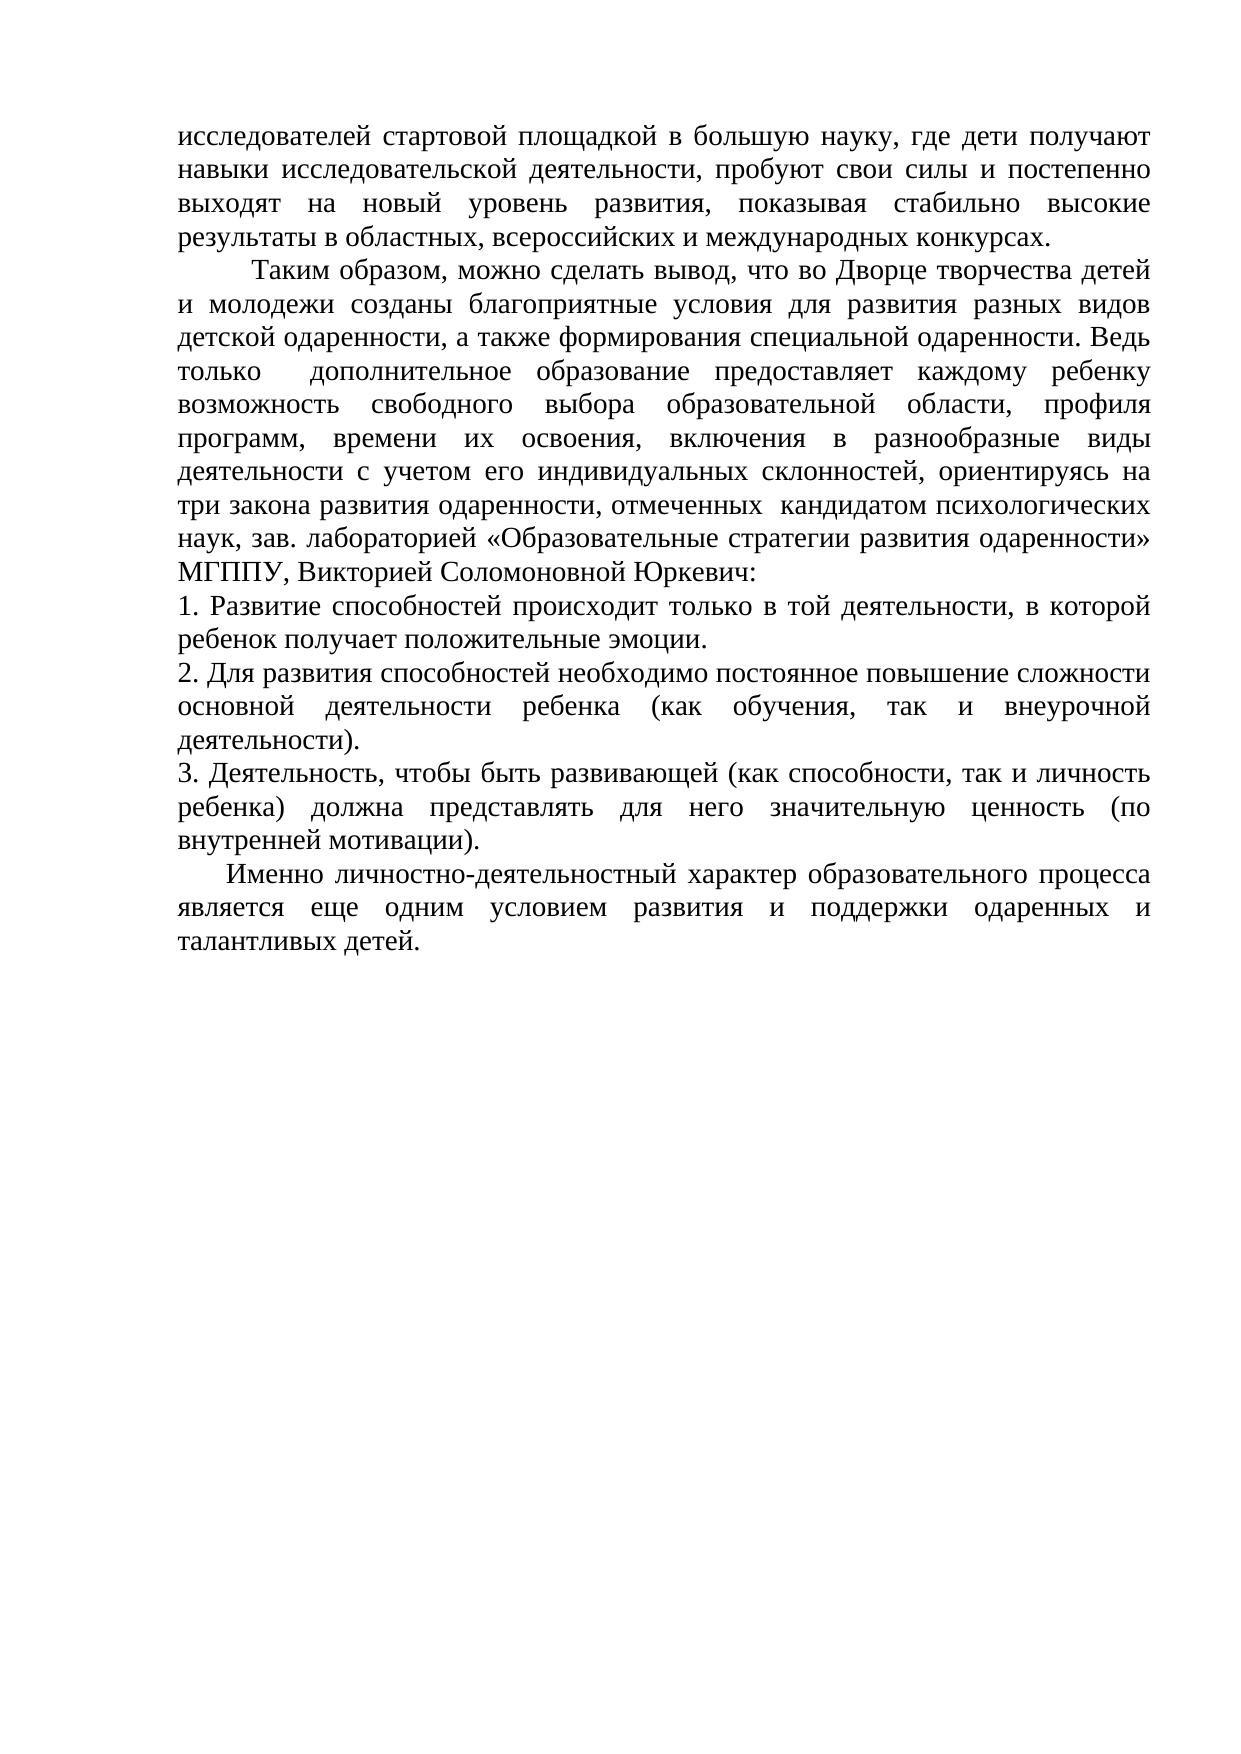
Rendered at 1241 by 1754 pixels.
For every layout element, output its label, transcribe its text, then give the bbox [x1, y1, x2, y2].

text 3. Деятельность, чтобы быть развивающей (как способности, так и личность ребенка) должна представлять для него значительную ценность (по внутренней мотивации). [177, 755, 1152, 856]
text 2. Для развития способностей необходимо постоянное повышение сложности основной деятельности ребенка (как обучения, так и внеурочной деятельности). [177, 655, 1152, 755]
text 1. Развитие способностей происходит только в той деятельности, в которой ребенок получает положительные эмоции. [177, 588, 1152, 655]
text Именно личностно-деятельностный характер образовательного процесса является еще одним условием развития и поддержки одаренных и талантливых детей. [177, 856, 1152, 957]
text Таким образом, можно сделать вывод, что во Дворце творчества детей и молодежи созданы благоприятные условия для развития разных видов детской одаренности, а также формирования специальной одаренности. Ведь только дополнительное образование предоставляет каждому ребенку возможность свободного выбора образовательной области, профиля программ, времени их освоения, включения в разнообразные виды деятельности с учетом его индивидуальных склонностей, ориентируясь на три закона развития одаренности, отмеченных кандидатом психологических наук, зав. лабораторией «Образовательные стратегии развития одаренности» МГППУ, Викторией Соломоновной Юркевич: [177, 252, 1152, 588]
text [177, 118, 1152, 252]
